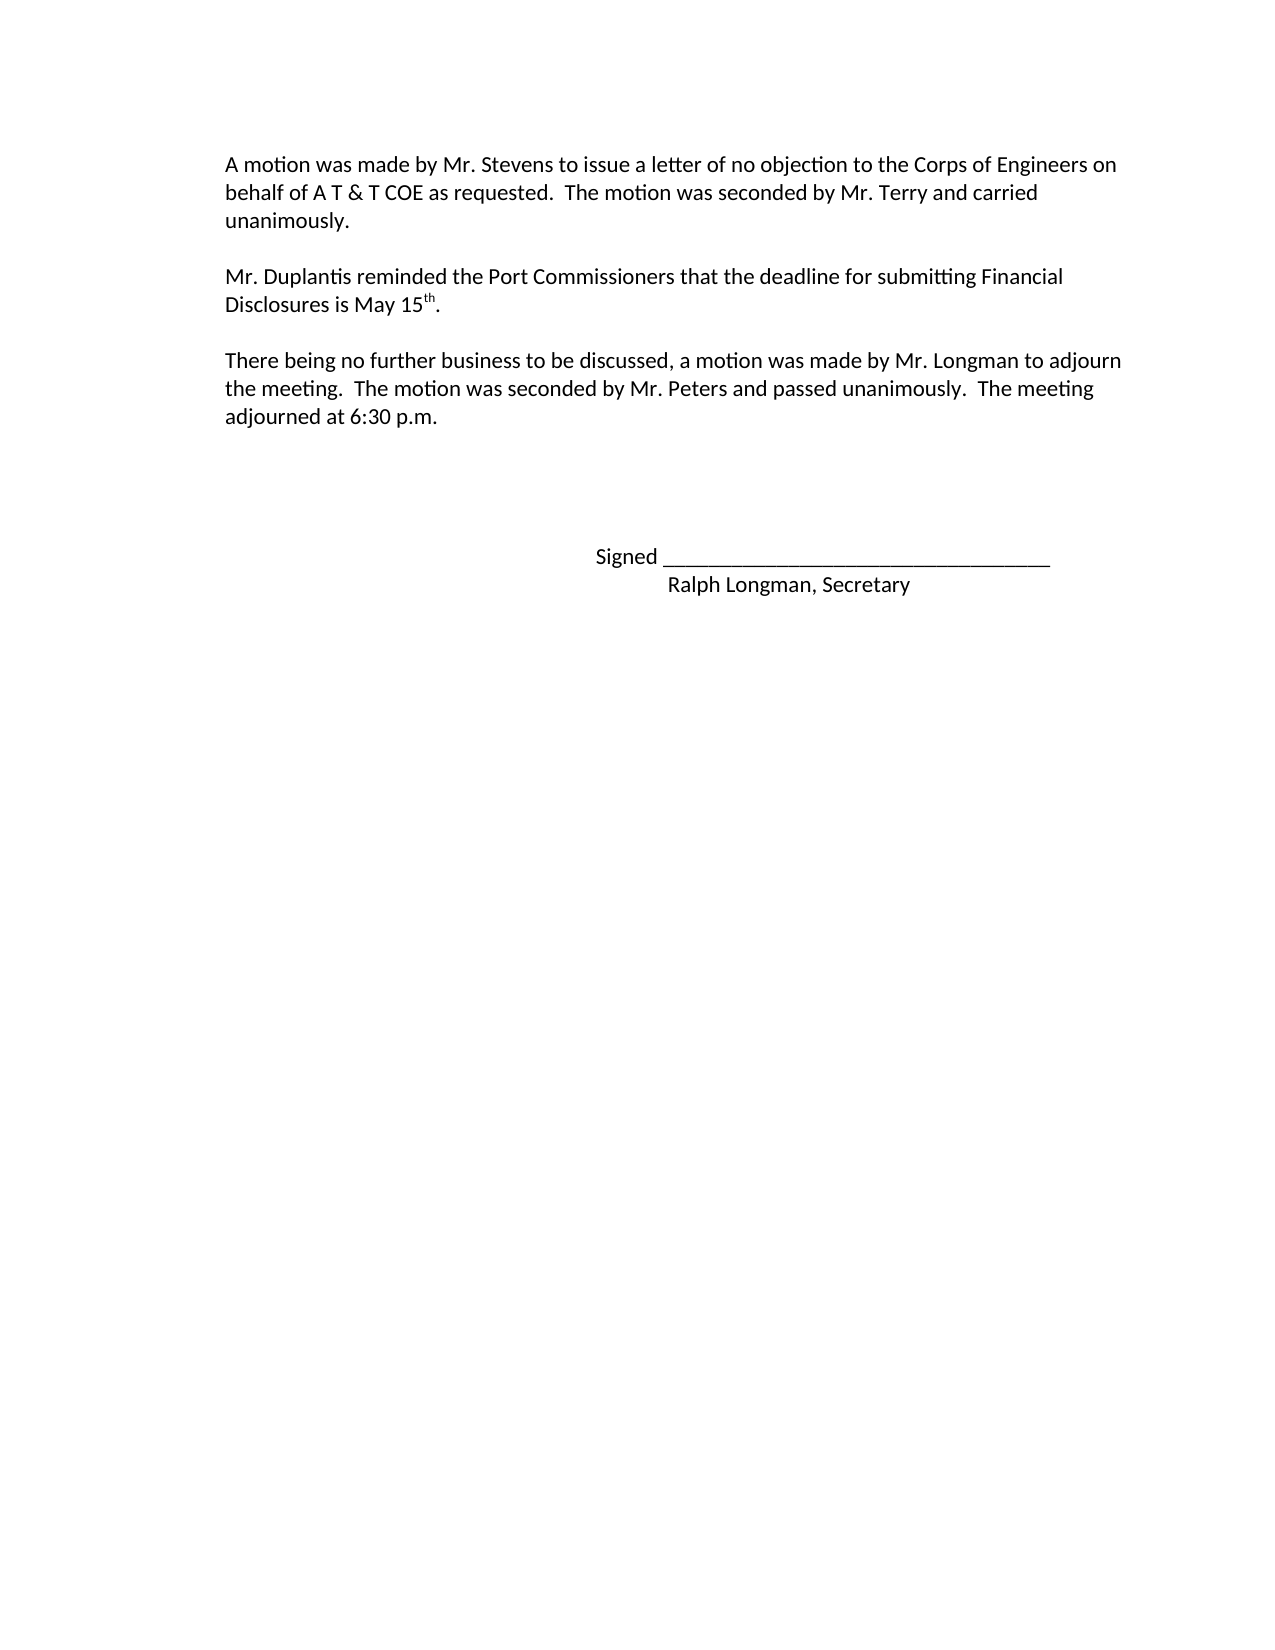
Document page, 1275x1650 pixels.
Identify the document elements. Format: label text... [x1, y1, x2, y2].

text Mr. Duplantis reminded the Port Commissioners that the deadline for submitting Financial Disclosures is May 15th. [225, 262, 1125, 318]
text A motion was made by Mr. Stevens to issue a letter of no objection to the Corps of Engineers on behalf of A T & T COE as requested. The motion was seconded by Mr. Terry and carried unanimously. [225, 150, 1125, 234]
text There being no further business to be discussed, a motion was made by Mr. Longman to adjourn the meeting. The motion was seconded by Mr. Peters and passed unanimously. The meeting adjourned at 6:30 p.m. [225, 346, 1125, 430]
text Signed __________________________________ [225, 542, 1125, 570]
text Ralph Longman, Secretary [225, 570, 1125, 598]
